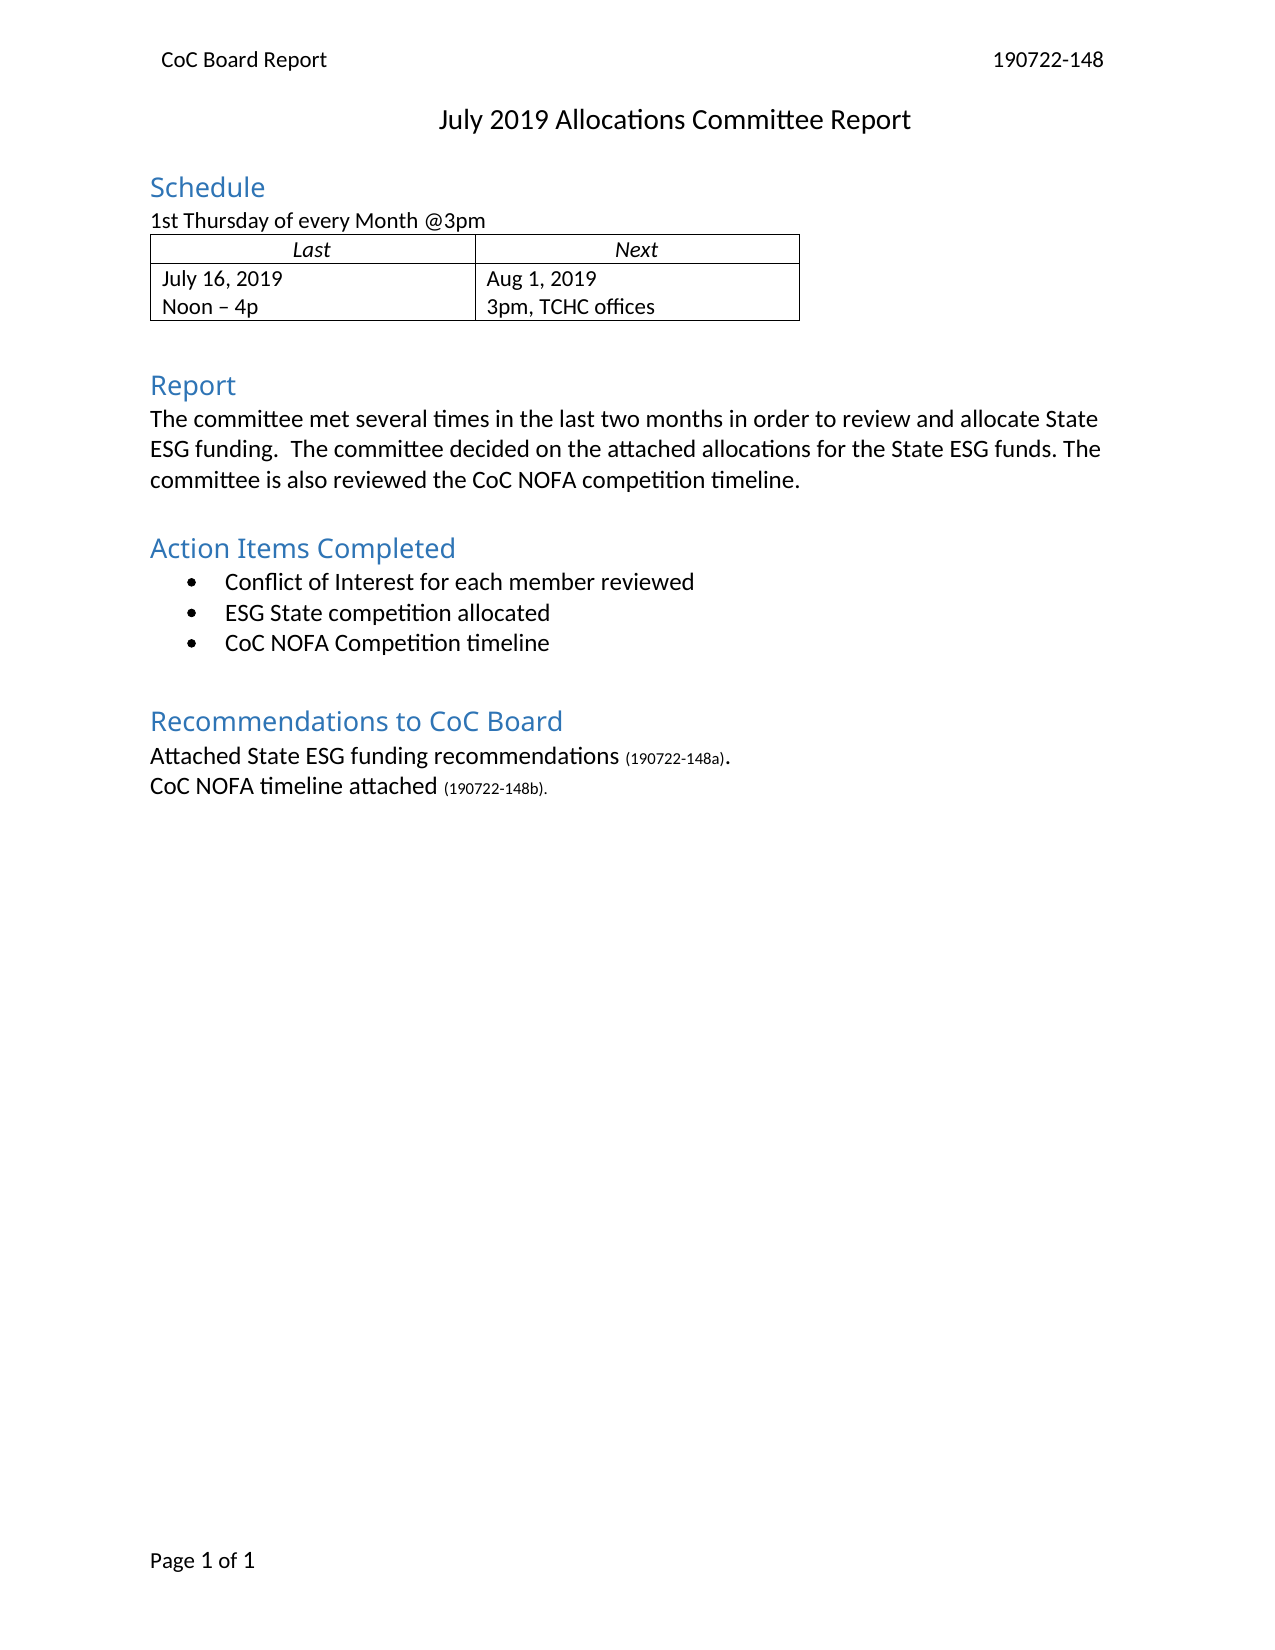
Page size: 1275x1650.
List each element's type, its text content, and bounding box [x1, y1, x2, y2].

table_cell Aug 1, 2019 3pm, TCHC offices [476, 264, 799, 320]
text 1st Thursday of every Month @3pm [150, 206, 1125, 234]
list Conflict of Interest for each member reviewed [187, 566, 1125, 597]
text CoC NOFA timeline attached (190722-148b). [150, 770, 1125, 801]
text Schedule [150, 169, 1125, 206]
table_header Next [476, 235, 799, 263]
subtitle Report [150, 366, 1125, 403]
subtitle Action Items Completed [150, 529, 1125, 566]
table_header Last [151, 235, 475, 263]
list CoC NOFA Competition timeline [187, 627, 1125, 658]
subtitle Recommendations to CoC Board [150, 703, 1125, 740]
list ESG State competition allocated [187, 597, 1125, 627]
text The committee met several times in the last two months in order to review and allocate State ESG funding. The committee decided on the attached allocations for the State ESG funds. The committee is also reviewed the CoC NOFA competition timeline. [150, 403, 1125, 494]
table_cell July 16, 2019 Noon – 4p [151, 264, 475, 320]
text Attached State ESG funding recommendations (190722-148a). [150, 740, 1125, 770]
